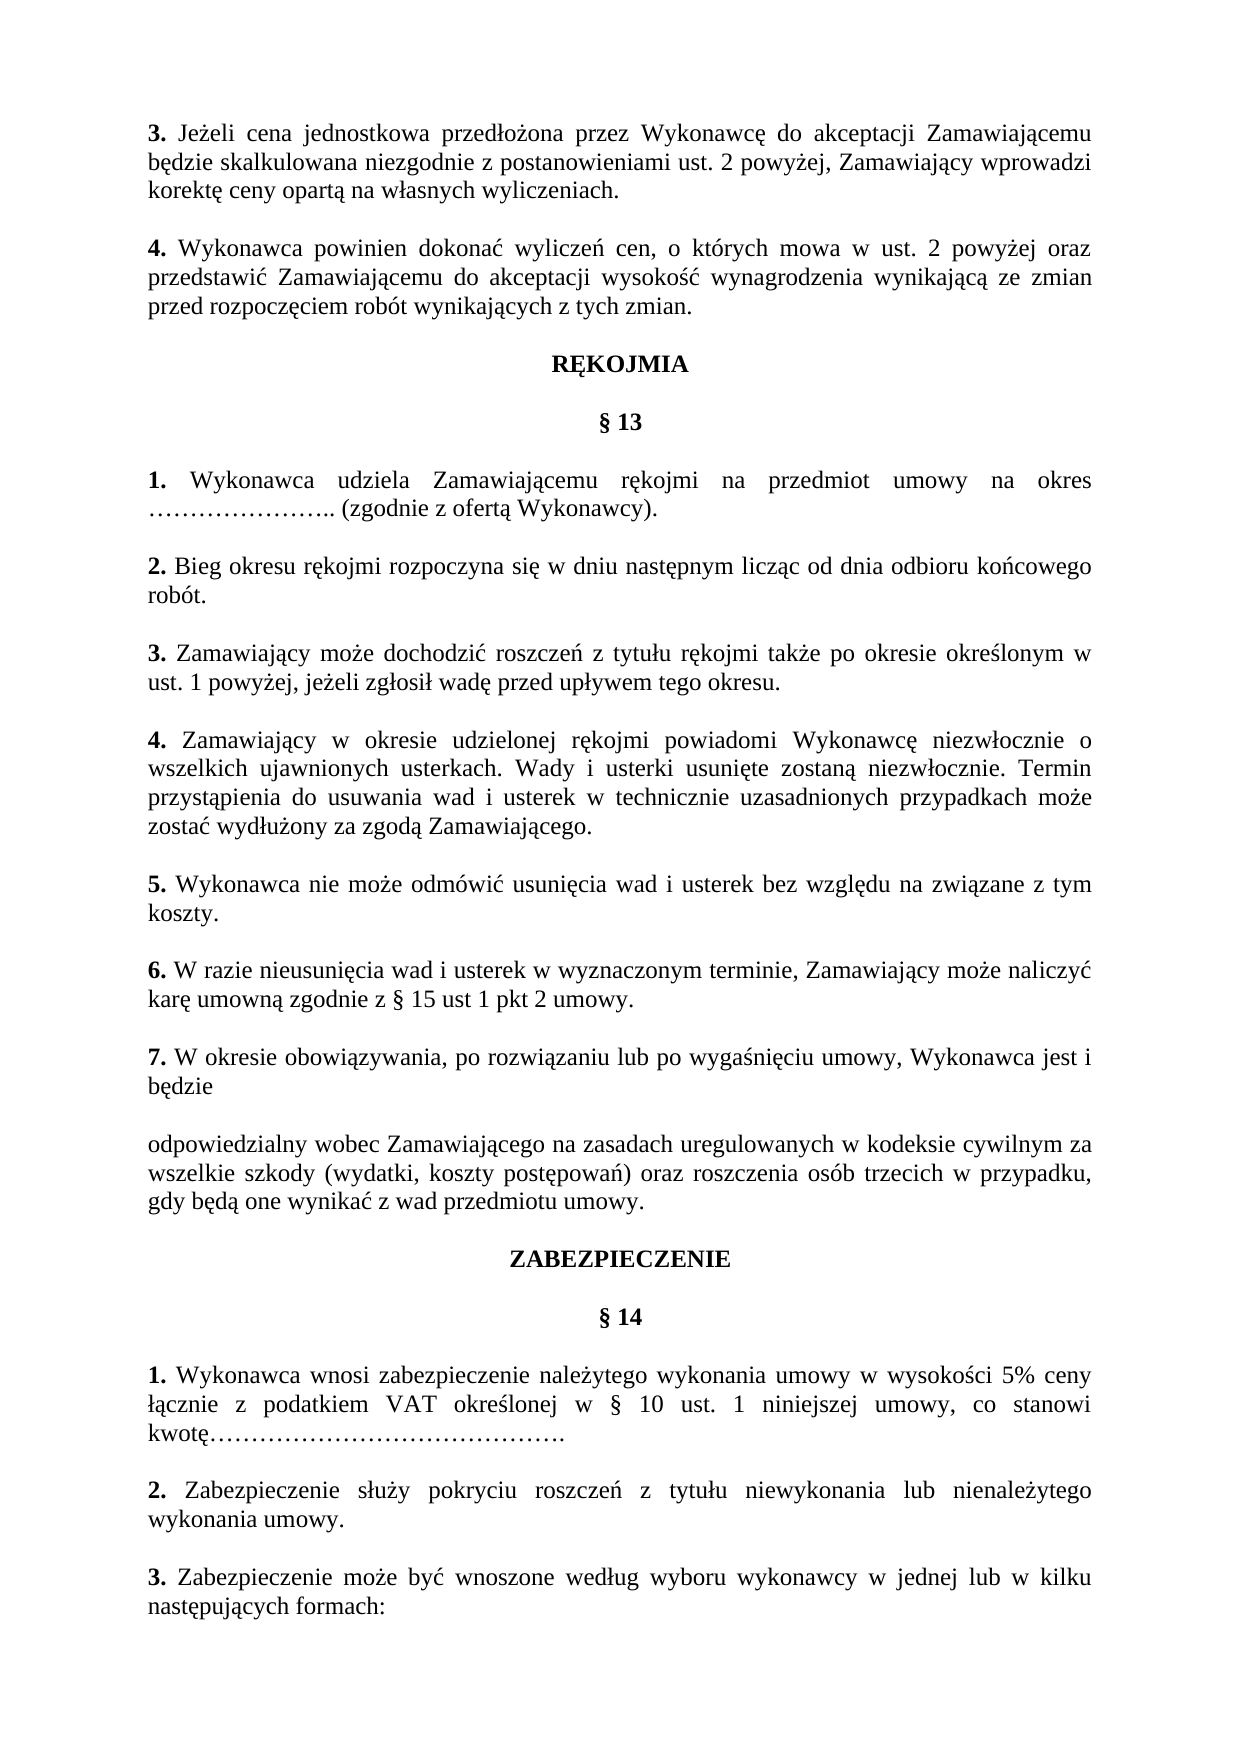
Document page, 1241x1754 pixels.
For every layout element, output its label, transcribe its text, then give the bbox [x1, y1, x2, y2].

text odpowiedzialny wobec Zamawiającego na zasadach uregulowanych w kodeksie cywilnym za wszelkie szkody (wydatki, koszty postępowań) oraz roszczenia osób trzecich w przypadku, gdy będą one wynikać z wad przedmiotu umowy. [148, 1129, 1093, 1215]
text § 13 [148, 407, 1093, 436]
text RĘKOJMIA [148, 349, 1093, 378]
text 3. Jeżeli cena jednostkowa przedłożona przez Wykonawcę do akceptacji Zamawiającemu będzie skalkulowana niezgodnie z postanowieniami ust. 2 powyżej, Zamawiający wprowadzi korektę ceny opartą na własnych wyliczeniach. [148, 118, 1093, 204]
text 2. Zabezpieczenie służy pokryciu roszczeń z tytułu niewykonania lub nienależytego wykonania umowy. [148, 1476, 1093, 1533]
text 4. Wykonawca powinien dokonać wyliczeń cen, o których mowa w ust. 2 powyżej oraz przedstawić Zamawiającemu do akceptacji wysokość wynagrodzenia wynikającą ze zmian przed rozpoczęciem robót wynikających z tych zmian. [148, 233, 1093, 320]
text § 14 [148, 1302, 1093, 1331]
text 7. W okresie obowiązywania, po rozwiązaniu lub po wygaśnięciu umowy, Wykonawca jest i będzie [148, 1042, 1093, 1100]
text 6. W razie nieusunięcia wad i usterek w wyznaczonym terminie, Zamawiający może naliczyć karę umowną zgodnie z § 15 ust 1 pkt 2 umowy. [148, 956, 1093, 1013]
text 1. Wykonawca wnosi zabezpieczenie należytego wykonania umowy w wysokości 5% ceny łącznie z podatkiem VAT określonej w § 10 ust. 1 niniejszej umowy, co stanowi kwotę……………………………………. [148, 1360, 1093, 1446]
text 1. Wykonawca udziela Zamawiającemu rękojmi na przedmiot umowy na okres ………………….. (zgodnie z ofertą Wykonawcy). [148, 465, 1093, 522]
text 4. Zamawiający w okresie udzielonej rękojmi powiadomi Wykonawcę niezwłocznie o wszelkich ujawnionych usterkach. Wady i usterki usunięte zostaną niezwłocznie. Termin przystąpienia do usuwania wad i usterek w technicznie uzasadnionych przypadkach może zostać wydłużony za zgodą Zamawiającego. [148, 725, 1093, 840]
text 2. Bieg okresu rękojmi rozpoczyna się w dniu następnym licząc od dnia odbioru końcowego robót. [148, 551, 1093, 609]
text 3. Zamawiający może dochodzić roszczeń z tytułu rękojmi także po okresie określonym w ust. 1 powyżej, jeżeli zgłosił wadę przed upływem tego okresu. [148, 638, 1093, 696]
text ZABEZPIECZENIE [148, 1244, 1093, 1273]
text 3. Zabezpieczenie może być wnoszone według wyboru wykonawcy w jednej lub w kilku następujących formach: [148, 1562, 1093, 1620]
text 5. Wykonawca nie może odmówić usunięcia wad i usterek bez względu na związane z tym koszty. [148, 869, 1093, 926]
